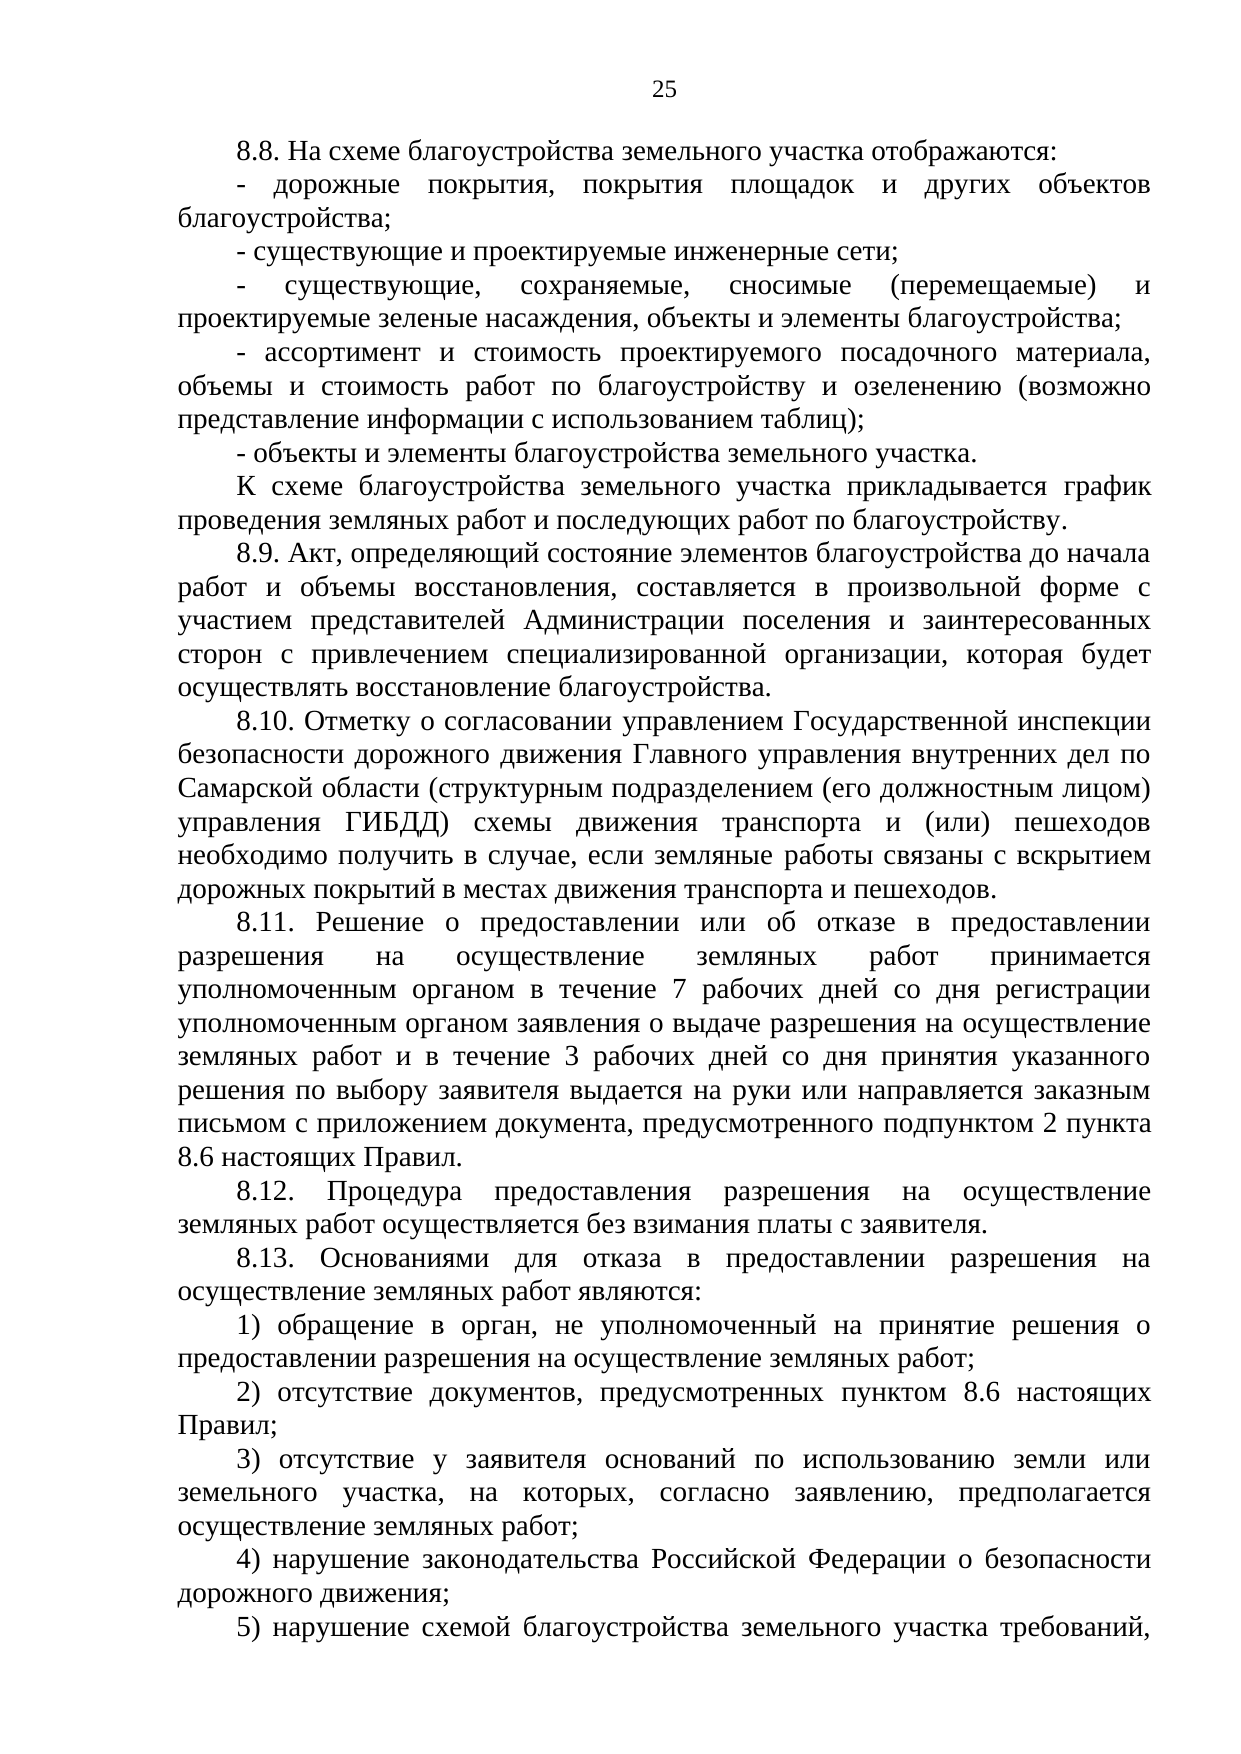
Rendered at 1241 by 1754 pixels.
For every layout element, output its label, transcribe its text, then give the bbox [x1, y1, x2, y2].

text 8.9. Акт, определяющий состояние элементов благоустройства до начала работ и объемы восстановления, составляется в произвольной форме с участием представителей Администрации поселения и заинтересованных сторон с привлечением специализированной организации, которая будет осуществлять восстановление благоустройства. [177, 535, 1152, 703]
text - существующие, сохраняемые, сносимые (перемещаемые) и проектируемые зеленые насаждения, объекты и элементы благоустройства; [177, 267, 1152, 334]
text 3) отсутствие у заявителя оснований по использованию земли или земельного участка, на которых, согласно заявлению, предполагается осуществление земляных работ; [177, 1441, 1152, 1542]
text - объекты и элементы благоустройства земельного участка. [177, 435, 1152, 468]
text - ассортимент и стоимость проектируемого посадочного материала, объемы и стоимость работ по благоустройству и озеленению (возможно представление информации с использованием таблиц); [177, 334, 1152, 435]
text 2) отсутствие документов, предусмотренных пунктом 8.6 настоящих Правил; [177, 1374, 1152, 1441]
text 8.11. Решение о предоставлении или об отказе в предоставлении разрешения на осуществление земляных работ принимается уполномоченным органом в течение 7 рабочих дней со дня регистрации уполномоченным органом заявления о выдаче разрешения на осуществление земляных работ и в течение 3 рабочих дней со дня принятия указанного решения по выбору заявителя выдается на руки или направляется заказным письмом с приложением документа, предусмотренного подпунктом 2 пункта 8.6 настоящих Правил. [177, 904, 1152, 1173]
text 8.8. На схеме благоустройства земельного участка отображаются: [177, 133, 1152, 166]
text 8.12. Процедура предоставления разрешения на осуществление земляных работ осуществляется без взимания платы с заявителя. [177, 1173, 1152, 1240]
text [177, 1609, 1152, 1642]
text 8.13. Основаниями для отказа в предоставлении разрешения на осуществление земляных работ являются: [177, 1240, 1152, 1307]
text 4) нарушение законодательства Российской Федерации о безопасности дорожного движения; [177, 1542, 1152, 1609]
text К схеме благоустройства земельного участка прикладывается график проведения земляных работ и последующих работ по благоустройству. [177, 468, 1152, 535]
text - существующие и проектируемые инженерные сети; [177, 233, 1152, 267]
text 8.10. Отметку о согласовании управлением Государственной инспекции безопасности дорожного движения Главного управления внутренних дел по Самарской области (структурным подразделением (его должностным лицом) управления ГИБДД) схемы движения транспорта и (или) пешеходов необходимо получить в случае, если земляные работы связаны с вскрытием дорожных покрытий в местах движения транспорта и пешеходов. [177, 703, 1152, 904]
text 1) обращение в орган, не уполномоченный на принятие решения о предоставлении разрешения на осуществление земляных работ; [177, 1307, 1152, 1374]
text - дорожные покрытия, покрытия площадок и других объектов благоустройства; [177, 166, 1152, 233]
